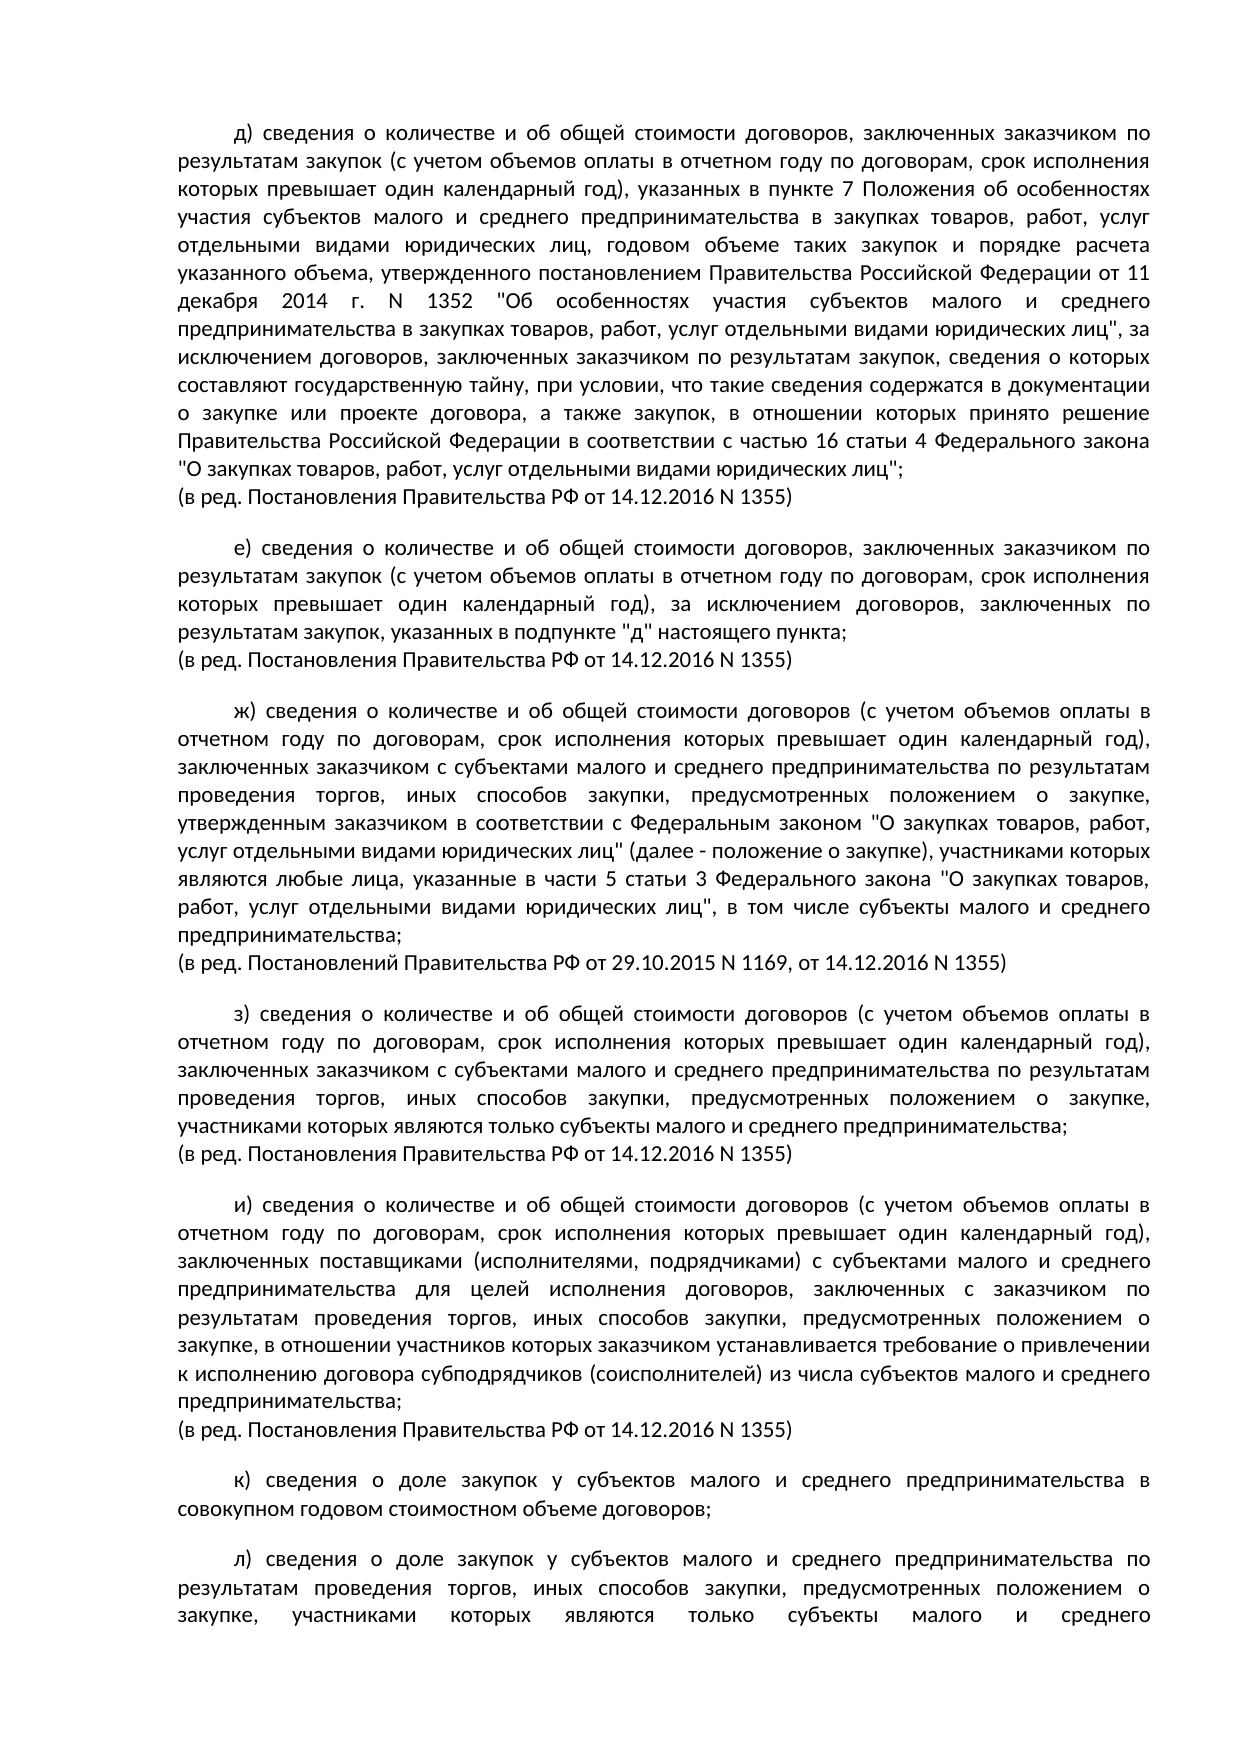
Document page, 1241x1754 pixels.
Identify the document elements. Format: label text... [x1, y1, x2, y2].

text з) сведения о количестве и об общей стоимости договоров (с учетом объемов оплаты в отчетном году по договорам, срок исполнения которых превышает один календарный год), заключенных заказчиком с субъектами малого и среднего предпринимательства по результатам проведения торгов, иных способов закупки, предусмотренных положением о закупке, участниками которых являются только субъекты малого и среднего предпринимательства; [177, 999, 1152, 1139]
text к) сведения о доле закупок у субъектов малого и среднего предпринимательства в совокупном годовом стоимостном объеме договоров; [177, 1466, 1152, 1522]
text ж) сведения о количестве и об общей стоимости договоров (с учетом объемов оплаты в отчетном году по договорам, срок исполнения которых превышает один календарный год), заключенных заказчиком с субъектами малого и среднего предпринимательства по результатам проведения торгов, иных способов закупки, предусмотренных положением о закупке, утвержденным заказчиком в соответствии с Федеральным законом "О закупках товаров, работ, услуг отдельными видами юридических лиц" (далее - положение о закупке), участниками которых являются любые лица, указанные в части 5 статьи 3 Федерального закона "О закупках товаров, работ, услуг отдельными видами юридических лиц", в том числе субъекты малого и среднего предпринимательства; [177, 696, 1152, 948]
text (в ред. Постановлений Правительства РФ от 29.10.2015 N 1169, от 14.12.2016 N 1355) [177, 948, 1152, 977]
text (в ред. Постановления Правительства РФ от 14.12.2016 N 1355) [177, 1415, 1152, 1443]
text (в ред. Постановления Правительства РФ от 14.12.2016 N 1355) [177, 482, 1152, 510]
text е) сведения о количестве и об общей стоимости договоров, заключенных заказчиком по результатам закупок (с учетом объемов оплаты в отчетном году по договорам, срок исполнения которых превышает один календарный год), за исключением договоров, заключенных по результатам закупок, указанных в подпункте "д" настоящего пункта; [177, 533, 1152, 645]
text (в ред. Постановления Правительства РФ от 14.12.2016 N 1355) [177, 1139, 1152, 1168]
text (в ред. Постановления Правительства РФ от 14.12.2016 N 1355) [177, 645, 1152, 673]
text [177, 1544, 1152, 1629]
text и) сведения о количестве и об общей стоимости договоров (с учетом объемов оплаты в отчетном году по договорам, срок исполнения которых превышает один календарный год), заключенных поставщиками (исполнителями, подрядчиками) с субъектами малого и среднего предпринимательства для целей исполнения договоров, заключенных с заказчиком по результатам проведения торгов, иных способов закупки, предусмотренных положением о закупке, в отношении участников которых заказчиком устанавливается требование о привлечении к исполнению договора субподрядчиков (соисполнителей) из числа субъектов малого и среднего предпринимательства; [177, 1191, 1152, 1415]
text д) сведения о количестве и об общей стоимости договоров, заключенных заказчиком по результатам закупок (с учетом объемов оплаты в отчетном году по договорам, срок исполнения которых превышает один календарный год), указанных в пункте 7 Положения об особенностях участия субъектов малого и среднего предпринимательства в закупках товаров, работ, услуг отдельными видами юридических лиц, годовом объеме таких закупок и порядке расчета указанного объема, утвержденного постановлением Правительства Российской Федерации от 11 декабря 2014 г. N 1352 "Об особенностях участия субъектов малого и среднего предпринимательства в закупках товаров, работ, услуг отдельными видами юридических лиц", за исключением договоров, заключенных заказчиком по результатам закупок, сведения о которых составляют государственную тайну, при условии, что такие сведения содержатся в документации о закупке или проекте договора, а также закупок, в отношении которых принято решение Правительства Российской Федерации в соответствии с частью 16 статьи 4 Федерального закона "О закупках товаров, работ, услуг отдельными видами юридических лиц"; [177, 118, 1152, 482]
